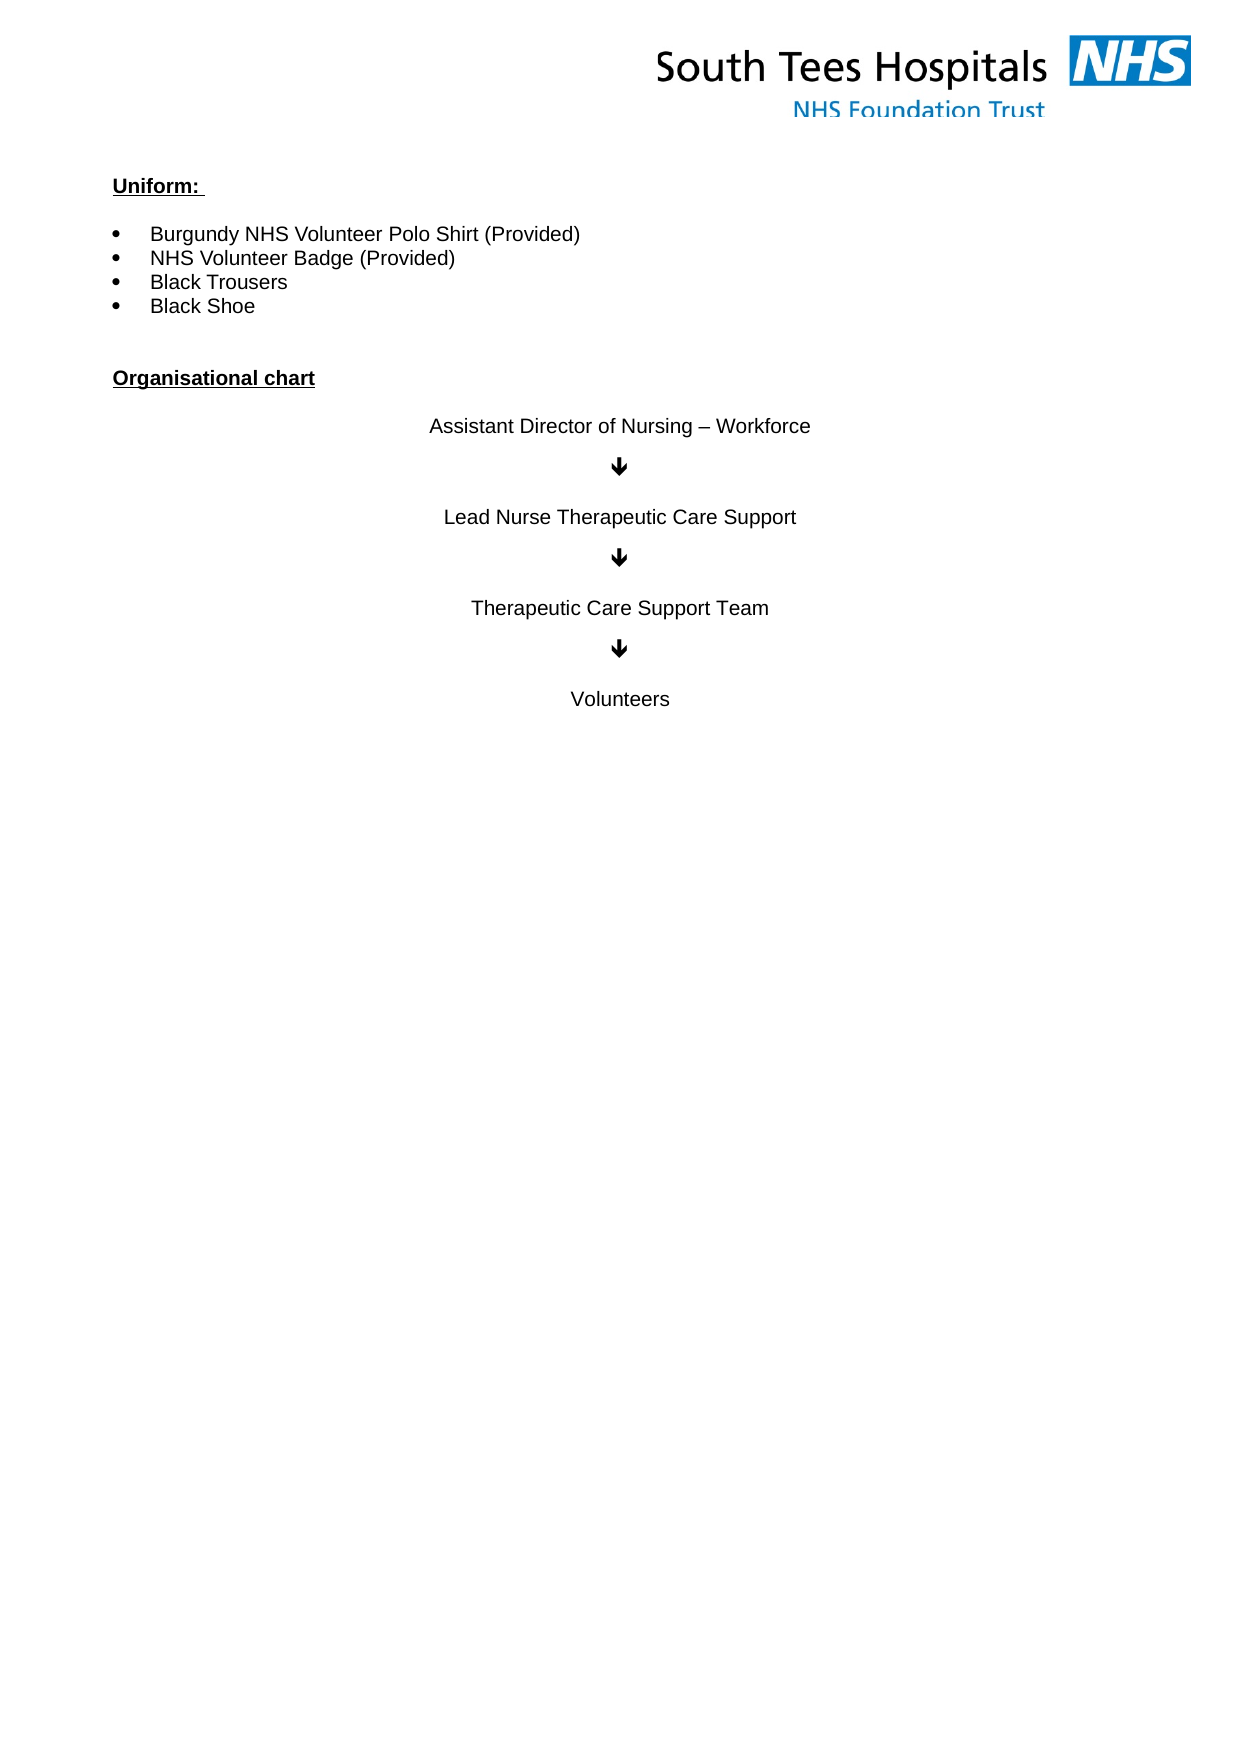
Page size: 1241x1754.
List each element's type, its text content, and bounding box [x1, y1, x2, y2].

text Lead Nurse Therapeutic Care Support [112, 505, 1128, 529]
list Burgundy NHS Volunteer Polo Shirt (Provided) [112, 222, 1128, 246]
text Assistant Director of Nursing – Workforce [112, 414, 1128, 438]
text Volunteers [112, 686, 1128, 710]
list Black Trousers [112, 270, 1128, 294]
text Organisational chart [112, 366, 1128, 390]
text Therapeutic Care Support Team [112, 596, 1128, 619]
list NHS Volunteer Badge (Provided) [112, 246, 1128, 270]
text Uniform: [112, 150, 1128, 198]
list Black Shoe [112, 294, 1128, 318]
picture [656, 35, 1191, 117]
